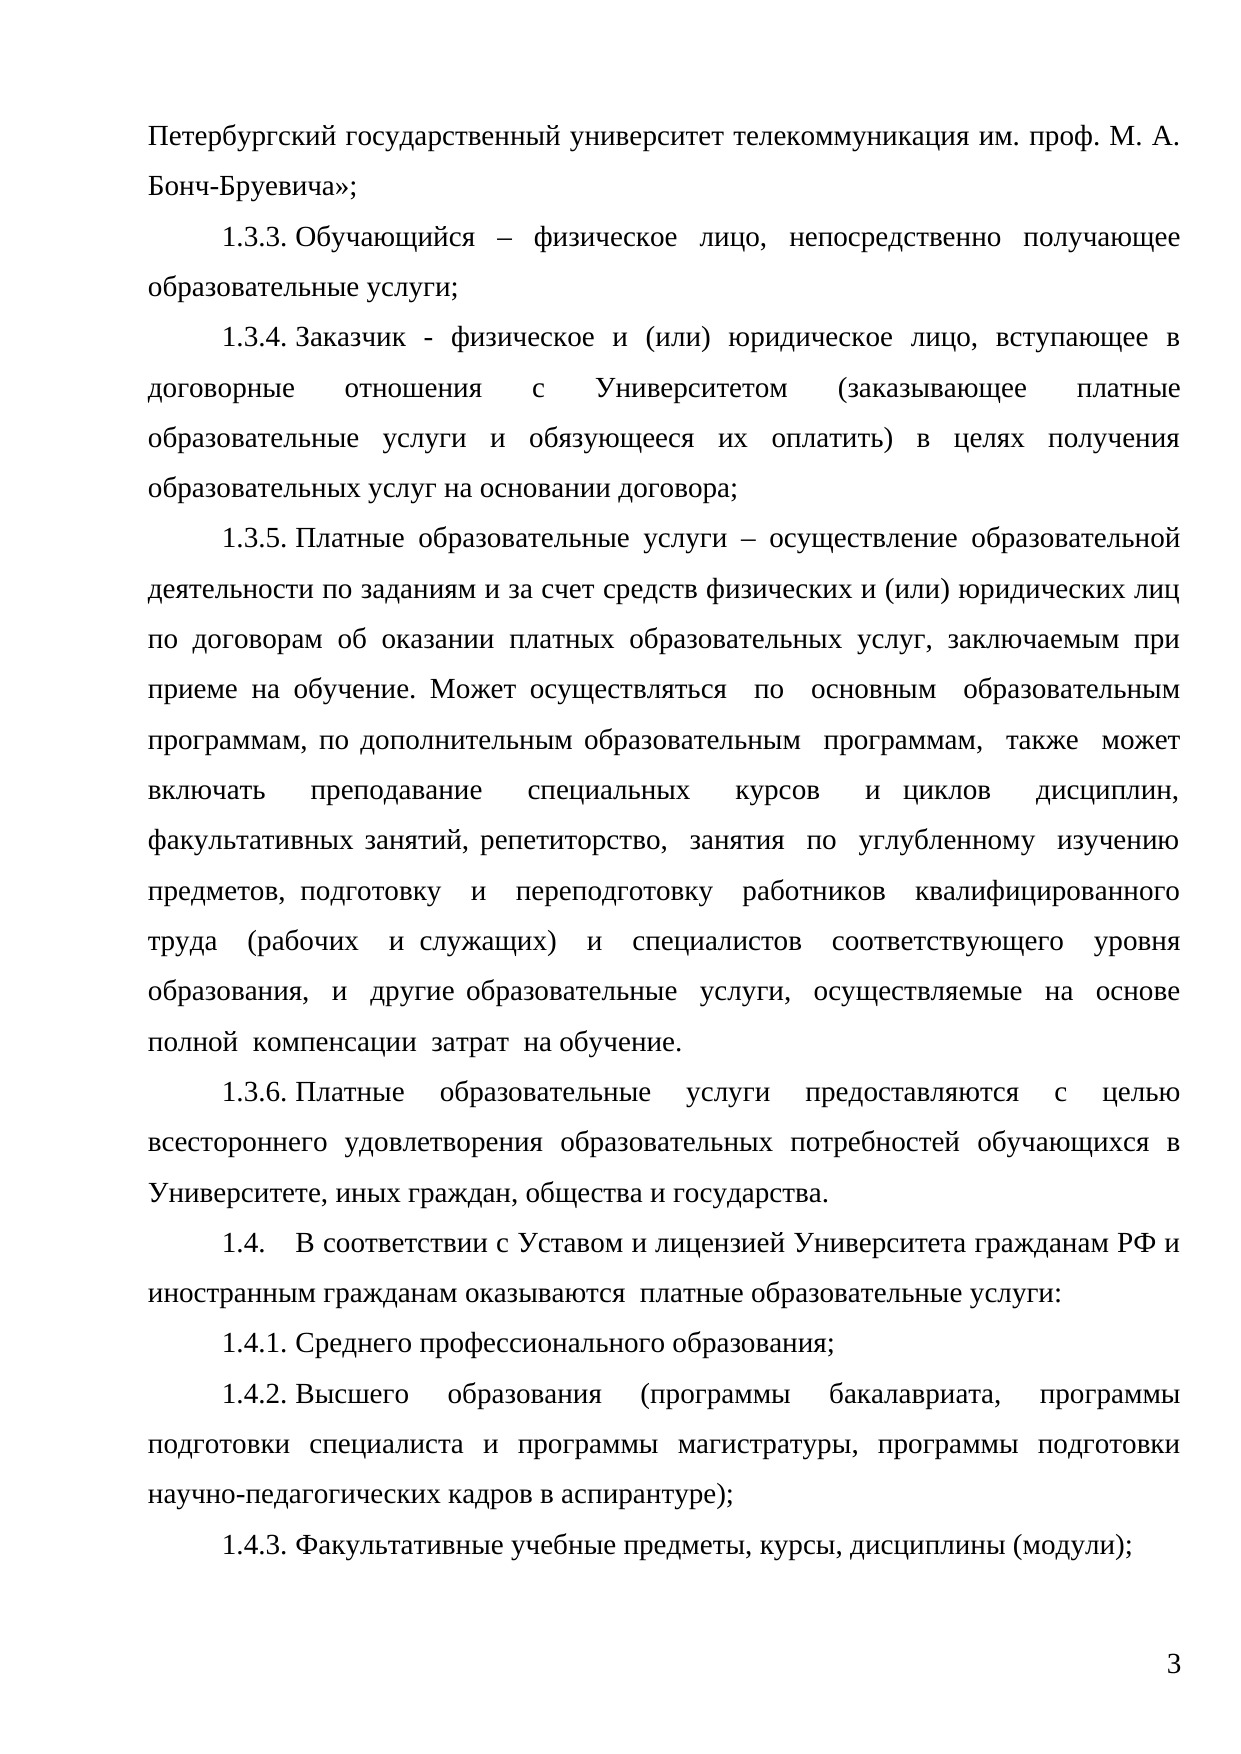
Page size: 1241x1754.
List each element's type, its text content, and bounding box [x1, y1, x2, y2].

list В соответствии с Уставом и лицензией Университета гражданам РФ и иностранным гражданам оказываются платные образовательные услуги: [148, 1225, 1181, 1309]
list Платные образовательные услуги – осуществление образовательной деятельности по заданиям и за счет средств физических и (или) юридических лиц по договорам об оказании платных образовательных услуг, заключаемым при приеме на обучение. Может осуществляться по основным образовательным программам, по дополнительным образовательным программам, также может включать преподавание специальных курсов и циклов дисциплин, факультативных занятий, репетиторство, занятия по углубленному изучению предметов, подготовку и переподготовку работников квалифицированного труда (рабочих и служащих) и специалистов соответствующего уровня образования, и другие образовательные услуги, осуществляемые на основе полной компенсации затрат на обучение. [148, 521, 1181, 1057]
list Платные образовательные услуги предоставляются с целью всестороннего удовлетворения образовательных потребностей обучающихся в Университете, иных граждан, общества и государства. [148, 1074, 1181, 1208]
list Заказчик - физическое и (или) юридическое лицо, вступающее в договорные отношения с Университетом (заказывающее платные образовательные услуги и обязующееся их оплатить) в целях получения образовательных услуг на основании договора; [148, 319, 1181, 504]
list Обучающийся – физическое лицо, непосредственно получающее образовательные услуги; [148, 219, 1181, 303]
list Факультативные учебные предметы, курсы, дисциплины (модули); [148, 1527, 1181, 1560]
list Среднего профессионального образования; [148, 1326, 1181, 1359]
list Высшего образования (программы бакалавриата, программы подготовки специалиста и программы магистратуры, программы подготовки научно-педагогических кадров в аспирантуре); [148, 1376, 1181, 1510]
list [148, 118, 1181, 202]
